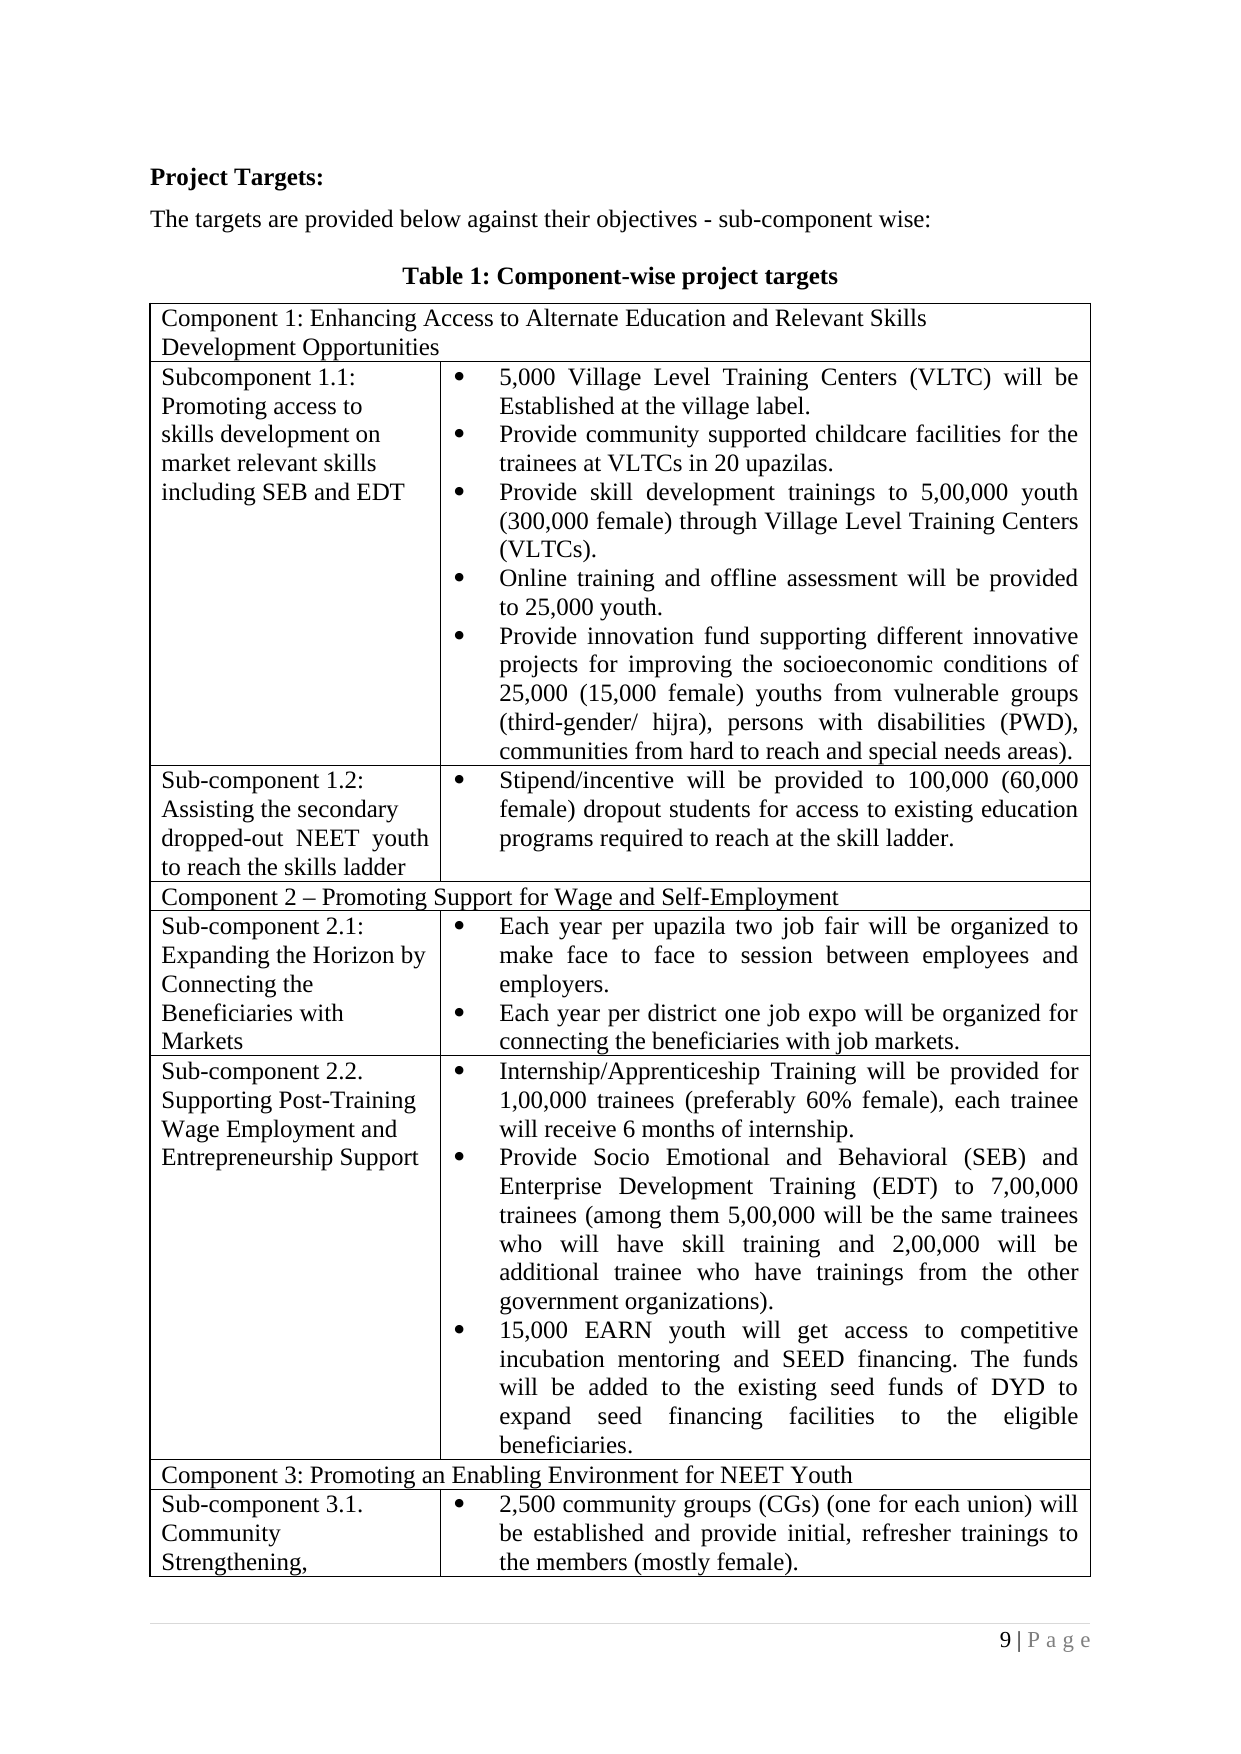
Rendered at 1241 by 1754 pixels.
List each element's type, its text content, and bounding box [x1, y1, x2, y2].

table_cell Stipend/incentive will be provided to 100,000 (60,000 female) dropout students for access to existing education programs required to reach at the skill ladder. [441, 766, 1090, 881]
text The targets are provided below against their objectives - sub-component wise: [150, 204, 1090, 232]
table_cell Internship/Apprenticeship Training will be provided for 1,00,000 trainees (preferably 60% female), each trainee will receive 6 months of internship. Provide Socio Emotional and Behavioral (SEB) and Enterprise Development Training (EDT) to 7,00,000 trainees (among them 5,00,000 will be the same trainees who will have skill training and 2,00,000 will be additional trainee who have trainings from the other government organizations). 15,000 EARN youth will get access to competitive incubation mentoring and SEED financing. The funds will be added to the existing seed funds of DYD to expand seed financing facilities to the eligible beneficiaries. [441, 1056, 1090, 1459]
table_cell Sub-component 1.2: Assisting the secondary dropped-out NEET youth to reach the skills ladder [151, 766, 440, 881]
table_cell 5,000 Village Level Training Centers (VLTC) will be Established at the village label. Provide community supported childcare facilities for the trainees at VLTCs in 20 upazilas. Provide skill development trainings to 5,00,000 youth (300,000 female) through Village Level Training Centers (VLTCs). Online training and offline assessment will be provided to 25,000 youth. Provide innovation fund supporting different innovative projects for improving the socioeconomic conditions of 25,000 (15,000 female) youths from vulnerable groups (third-gender/ hijra), persons with disabilities (PWD), communities from hard to reach and special needs areas). [441, 362, 1090, 764]
table_header Component 1: Enhancing Access to Alternate Education and Relevant Skills Development Opportunities [151, 304, 1090, 361]
table_cell Component 2 – Promoting Support for Wage and Self-Employment [151, 882, 1090, 910]
text Table 1: Component-wise project targets [150, 261, 1090, 290]
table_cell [151, 1490, 440, 1576]
table_cell Each year per upazila two job fair will be organized to make face to face to session between employees and employers. Each year per district one job expo will be organized for connecting the beneficiaries with job markets. [441, 911, 1090, 1055]
table_cell Sub-component 2.1: Expanding the Horizon by Connecting the Beneficiaries with Markets [151, 911, 440, 1055]
table_cell Subcomponent 1.1: Promoting access to skills development on market relevant skills including SEB and EDT [151, 362, 440, 764]
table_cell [441, 1490, 1090, 1576]
table_cell Component 3: Promoting an Enabling Environment for NEET Youth [151, 1460, 1090, 1488]
table_cell Sub-component 2.2. Supporting Post-Training Wage Employment and Entrepreneurship Support [151, 1056, 440, 1459]
text Project Targets: [150, 162, 1090, 191]
